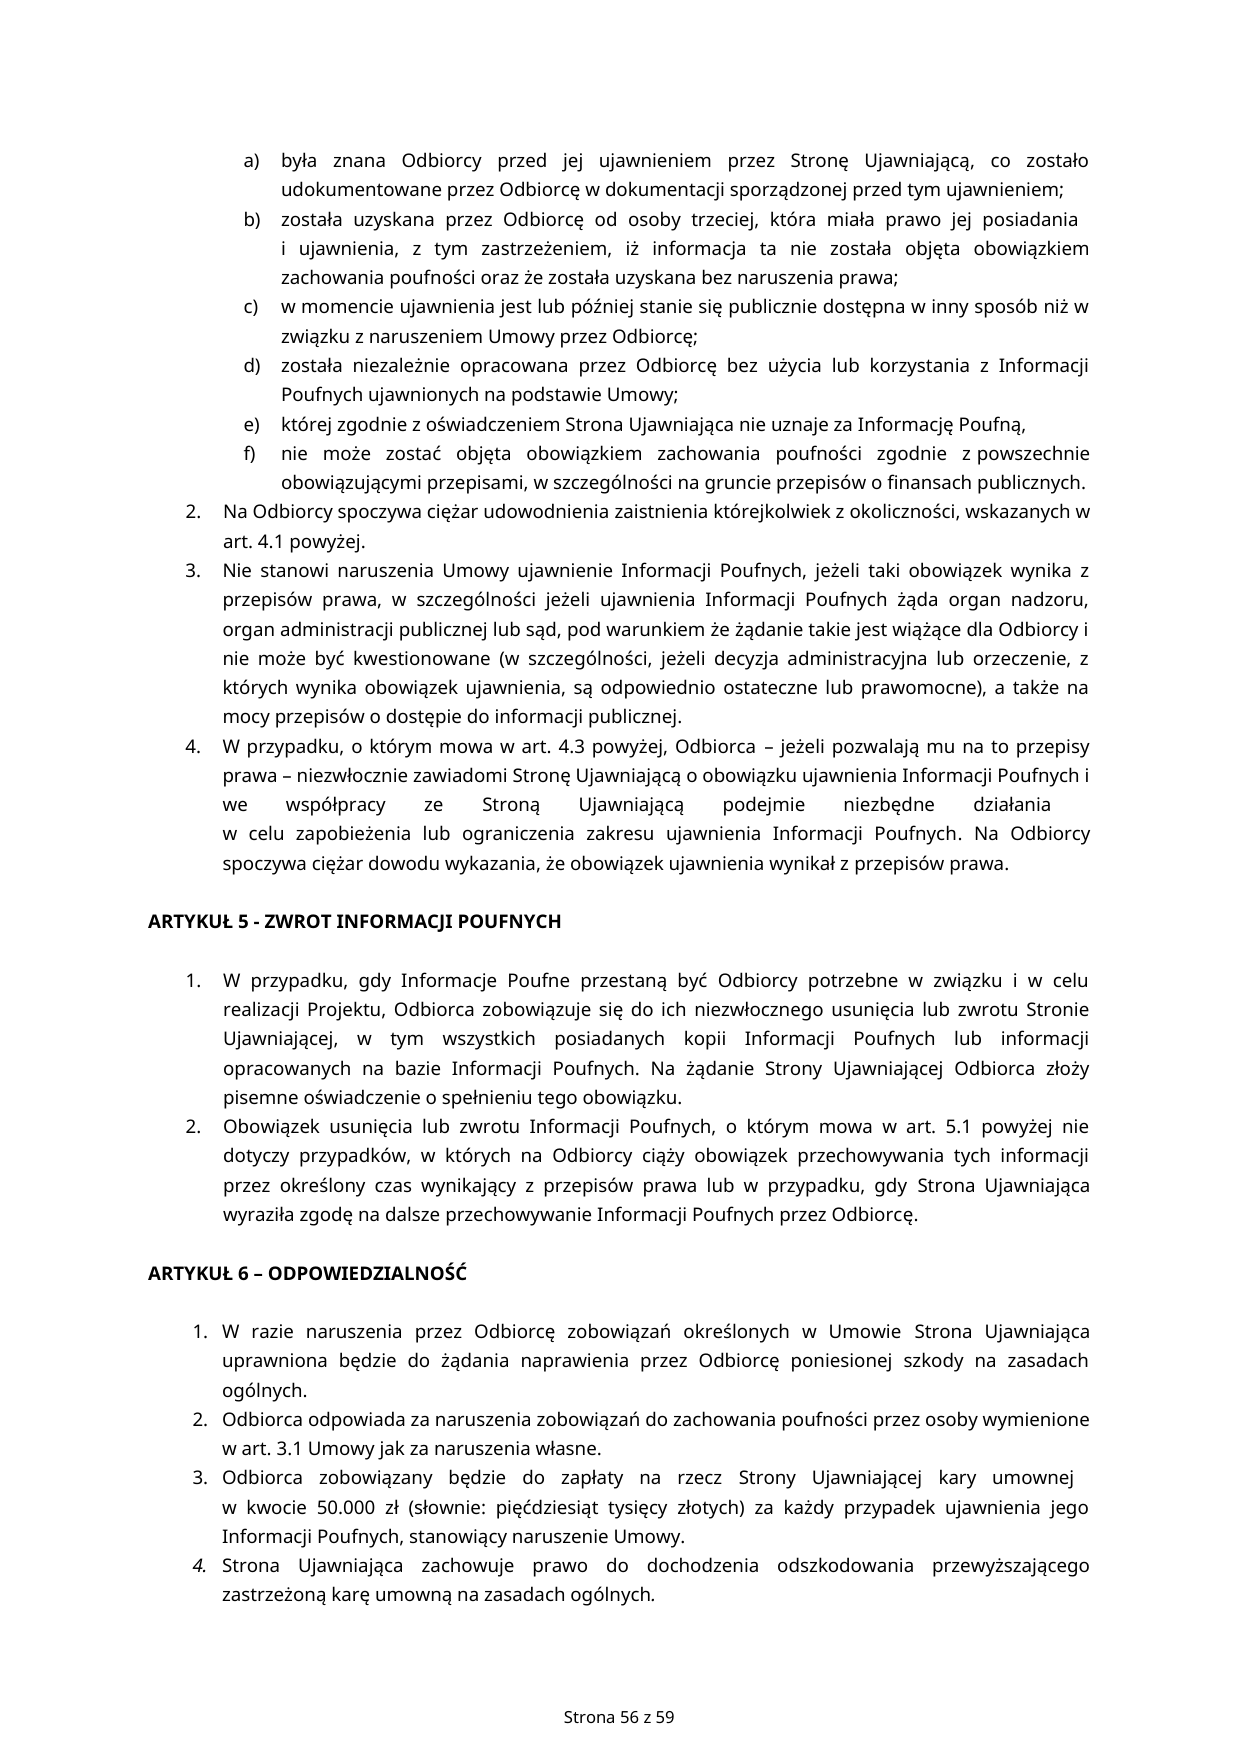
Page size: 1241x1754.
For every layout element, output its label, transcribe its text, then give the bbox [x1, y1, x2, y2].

list W przypadku, o którym mowa w art. 4.3 powyżej, Odbiorca – jeżeli pozwalają mu na to przepisy prawa – niezwłocznie zawiadomi Stronę Ujawniającą o obowiązku ujawnienia Informacji Poufnych i we współpracy ze Stroną Ujawniającą podejmie niezbędne działania w celu zapobieżenia lub ograniczenia zakresu ujawnienia Informacji Poufnych. Na Odbiorcy spoczywa ciężar dowodu wykazania, że obowiązek ujawnienia wynikał z przepisów prawa. [185, 733, 1090, 876]
list Strona Ujawniająca zachowuje prawo do dochodzenia odszkodowania przewyższającego zastrzeżoną karę umowną na zasadach ogólnych. [192, 1552, 1090, 1607]
list Na Odbiorcy spoczywa ciężar udowodnienia zaistnienia którejkolwiek z okoliczności, wskazanych w art. 4.1 powyżej. [185, 499, 1090, 553]
text ARTYKUŁ 6 – ODPOWIEDZIALNOŚĆ [148, 1260, 1090, 1285]
list której zgodnie z oświadczeniem Strona Ujawniająca nie uznaje za Informację Poufną, [243, 411, 1090, 436]
list W przypadku, gdy Informacje Poufne przestaną być Odbiorcy potrzebne w związku i w celu realizacji Projektu, Odbiorca zobowiązuje się do ich niezwłocznego usunięcia lub zwrotu Stronie Ujawniającej, w tym wszystkich posiadanych kopii Informacji Poufnych lub informacji opracowanych na bazie Informacji Poufnych. Na żądanie Strony Ujawniającej Odbiorca złoży pisemne oświadczenie o spełnieniu tego obowiązku. [185, 967, 1090, 1110]
list w momencie ujawnienia jest lub później stanie się publicznie dostępna w inny sposób niż w związku z naruszeniem Umowy przez Odbiorcę; [243, 294, 1090, 349]
list Odbiorca odpowiada za naruszenia zobowiązań do zachowania poufności przez osoby wymienione w art. 3.1 Umowy jak za naruszenia własne. [192, 1406, 1090, 1461]
list była znana Odbiorcy przed jej ujawnieniem przez Stronę Ujawniającą, co zostało udokumentowane przez Odbiorcę w dokumentacji sporządzonej przed tym ujawnieniem; [243, 147, 1090, 202]
list nie może zostać objęta obowiązkiem zachowania poufności zgodnie z powszechnie obowiązującymi przepisami, w szczególności na gruncie przepisów o finansach publicznych. [243, 440, 1090, 495]
list Odbiorca zobowiązany będzie do zapłaty na rzecz Strony Ujawniającej kary umownej w kwocie 50.000 zł (słownie: pięćdziesiąt tysięcy złotych) za każdy przypadek ujawnienia jego Informacji Poufnych, stanowiący naruszenie Umowy. [192, 1465, 1090, 1549]
text ARTYKUŁ 5 - ZWROT INFORMACJI POUFNYCH [148, 908, 1090, 934]
list została niezależnie opracowana przez Odbiorcę bez użycia lub korzystania z Informacji Poufnych ujawnionych na podstawie Umowy; [243, 352, 1090, 407]
list Nie stanowi naruszenia Umowy ujawnienie Informacji Poufnych, jeżeli taki obowiązek wynika z przepisów prawa, w szczególności jeżeli ujawnienia Informacji Poufnych żąda organ nadzoru, organ administracji publicznej lub sąd, pod warunkiem że żądanie takie jest wiążące dla Odbiorcy i nie może być kwestionowane (w szczególności, jeżeli decyzja administracyjna lub orzeczenie, z których wynika obowiązek ujawnienia, są odpowiednio ostateczne lub prawomocne), a także na mocy przepisów o dostępie do informacji publicznej. [185, 557, 1090, 729]
list Obowiązek usunięcia lub zwrotu Informacji Poufnych, o którym mowa w art. 5.1 powyżej nie dotyczy przypadków, w których na Odbiorcy ciąży obowiązek przechowywania tych informacji przez określony czas wynikający z przepisów prawa lub w przypadku, gdy Strona Ujawniająca wyraziła zgodę na dalsze przechowywanie Informacji Poufnych przez Odbiorcę. [185, 1113, 1090, 1227]
list W razie naruszenia przez Odbiorcę zobowiązań określonych w Umowie Strona Ujawniająca uprawniona będzie do żądania naprawienia przez Odbiorcę poniesionej szkody na zasadach ogólnych. [192, 1318, 1090, 1402]
list została uzyskana przez Odbiorcę od osoby trzeciej, która miała prawo jej posiadania i ujawnienia, z tym zastrzeżeniem, iż informacja ta nie została objęta obowiązkiem zachowania poufności oraz że została uzyskana bez naruszenia prawa; [243, 206, 1090, 290]
